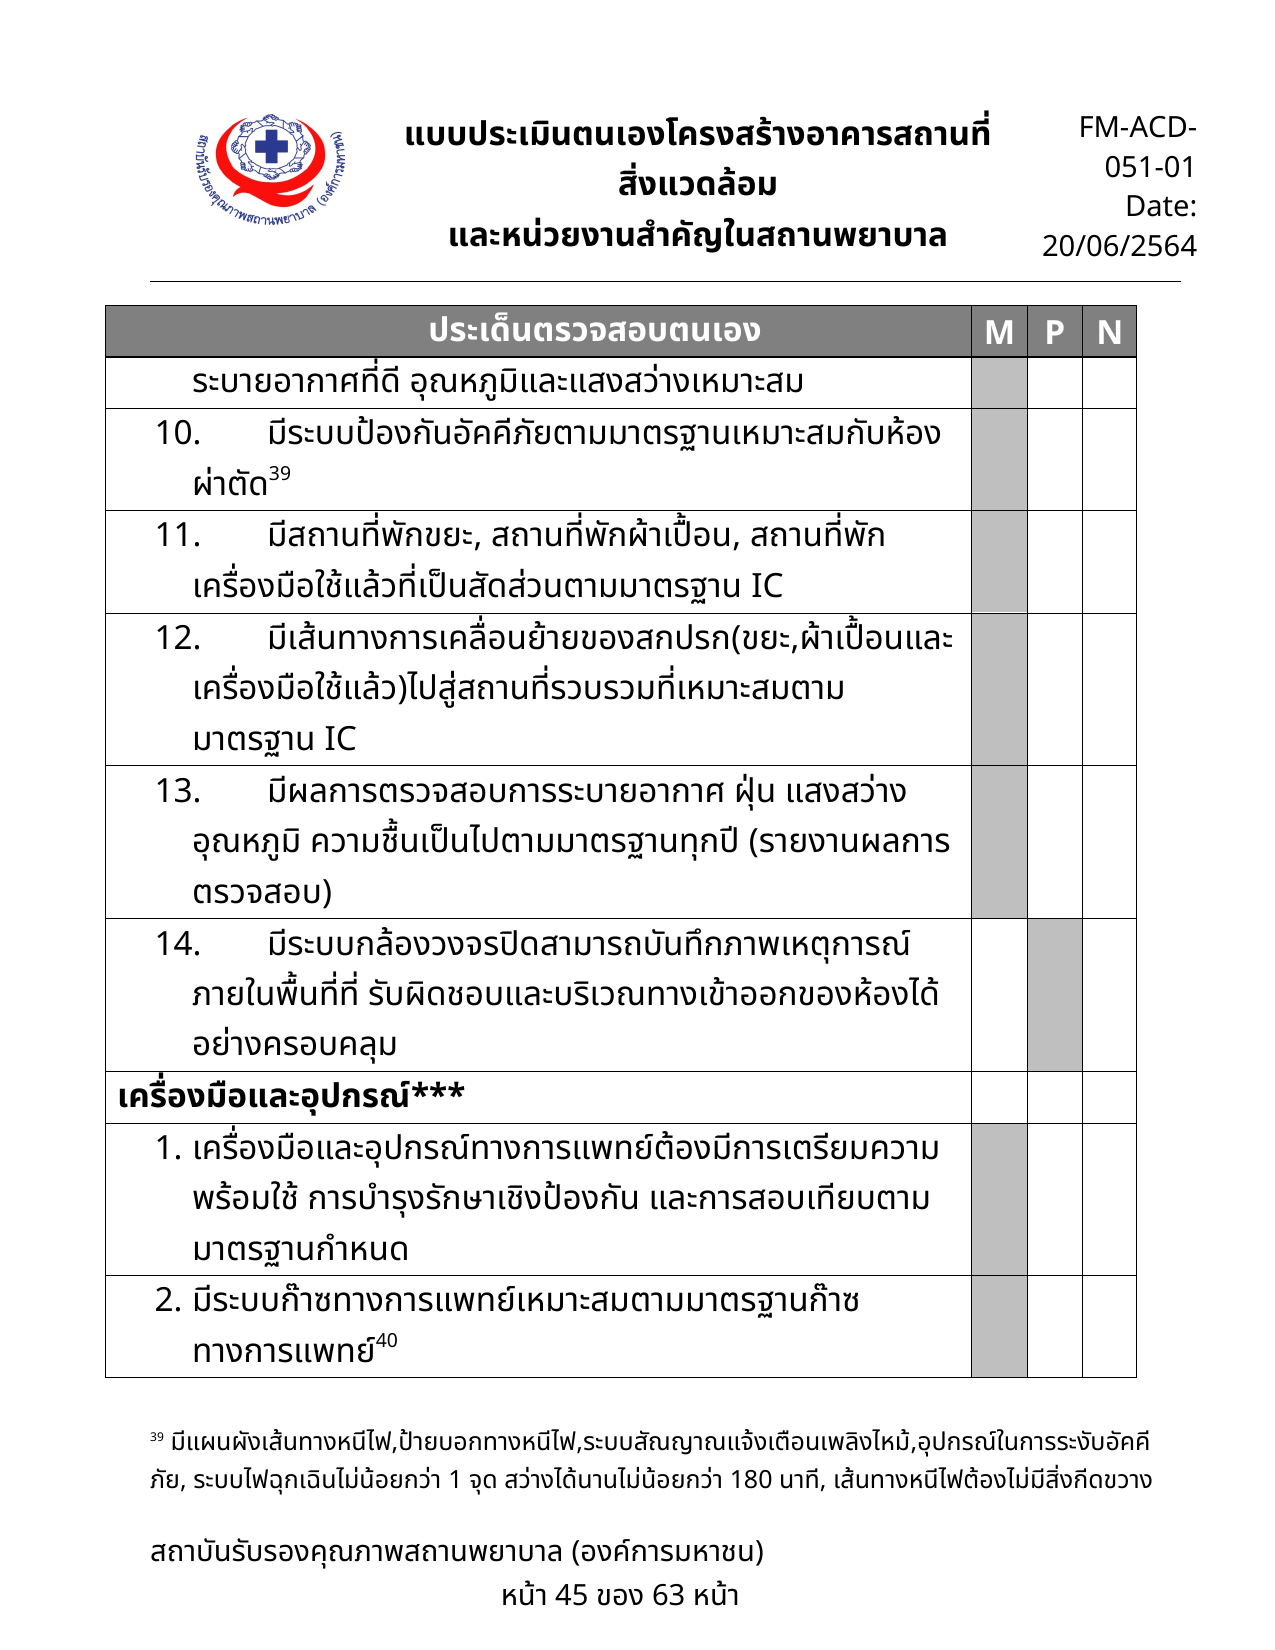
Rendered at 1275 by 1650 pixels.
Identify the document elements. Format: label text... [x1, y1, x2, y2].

table_cell [1083, 614, 1136, 765]
table_cell [972, 511, 1027, 612]
table_cell [1028, 1124, 1082, 1275]
table_cell เครื่องมือและอุปกรณ์ทางการแพทย์ต้องมีการเตรียมความพร้อมใช้ การบำรุงรักษาเชิงป้องกัน และการสอบเทียบตามมาตรฐานกำหนด [106, 1124, 971, 1275]
table_cell มีเส้นทางการเคลื่อนย้ายของสกปรก(ขยะ,ผ้าเปื้อนและเครื่องมือใช้แล้ว)ไปสู่สถานที่รวบรวมที่เหมาะสมตามมาตรฐาน IC [106, 614, 971, 765]
table_cell [1083, 358, 1136, 408]
table_cell [972, 1072, 1027, 1122]
table_cell มีสถานที่พักขยะ, สถานที่พักผ้าเปื้อน, สถานที่พักเครื่องมือใช้แล้วที่เป็นสัดส่วนตามมาตรฐาน IC [106, 511, 971, 612]
table_cell [1083, 1072, 1136, 1122]
table_cell [972, 614, 1027, 765]
table_header P [1028, 306, 1082, 356]
table_header M [972, 306, 1027, 356]
table_cell [972, 409, 1027, 510]
table_cell [1083, 1124, 1136, 1275]
table_cell [1028, 919, 1082, 1071]
table_cell [972, 358, 1027, 408]
table_cell [1028, 409, 1082, 510]
table_header N [1083, 306, 1136, 356]
table_cell [1028, 511, 1082, 612]
table_cell มีระบบกล้องวงจรปิดสามารถบันทึกภาพเหตุการณ์ภายในพื้นที่ที่ รับผิดชอบและบริเวณทางเข้าออกของห้องได้อย่างครอบคลุม [106, 919, 971, 1071]
table_cell [1028, 1276, 1082, 1377]
table_cell [1083, 919, 1136, 1071]
table_cell มีผลการตรวจสอบการระบายอากาศ ฝุ่น แสงสว่าง อุณหภูมิ ความชื้นเป็นไปตามมาตรฐานทุกปี (รายงานผลการตรวจสอบ) [106, 766, 971, 918]
picture [194, 114, 346, 226]
table_cell มีระบบก๊าซทางการแพทย์เหมาะสมตามมาตรฐานก๊าซทางการแพทย์ [106, 1276, 971, 1377]
table_cell เครื่องมือและอุปกรณ์*** [106, 1072, 971, 1122]
table_cell [972, 766, 1027, 918]
table_header ประเด็นตรวจสอบตนเอง [106, 306, 971, 356]
table_cell [1028, 766, 1082, 918]
table_cell [1083, 409, 1136, 510]
table_cell มีระบบป้องกันอัคคีภัยตามมาตรฐานเหมาะสมกับห้องผ่าตัด [106, 409, 971, 510]
table_cell [1083, 1276, 1136, 1377]
table_cell มีส่วนอำนวยความสะดวกเจ้าหน้าที่ ที่เหมาะสม มีการระบายอากาศที่ดี อุณหภูมิและแสงสว่างเหมาะสม [106, 358, 971, 408]
table_cell [972, 919, 1027, 1071]
table_cell [972, 1124, 1027, 1275]
table_cell [972, 1276, 1027, 1377]
table_cell [1083, 511, 1136, 612]
table_cell [1028, 1072, 1082, 1122]
table_cell [1028, 614, 1082, 765]
table_cell [1028, 358, 1082, 408]
table_cell [1083, 766, 1136, 918]
